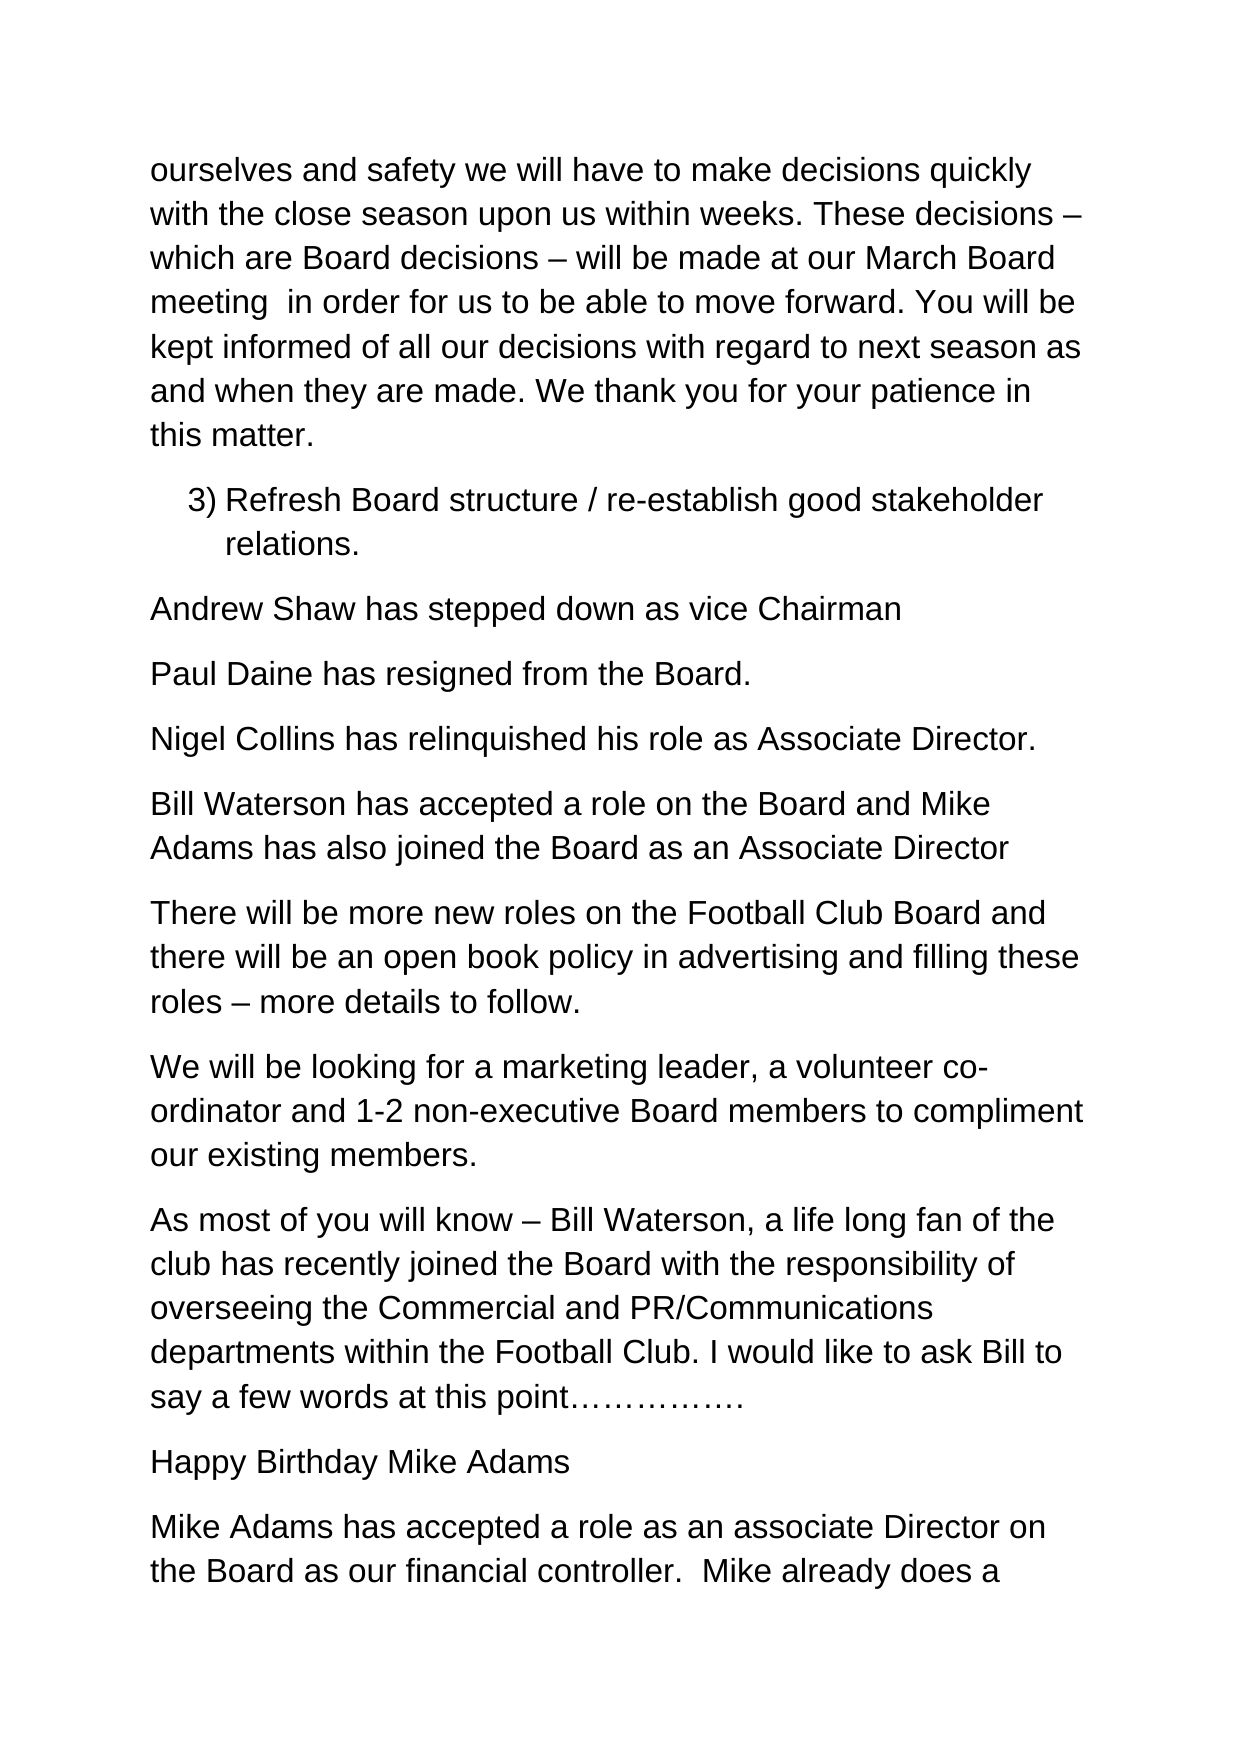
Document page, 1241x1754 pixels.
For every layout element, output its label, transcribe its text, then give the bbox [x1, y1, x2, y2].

text Happy Birthday Mike Adams [150, 1442, 1090, 1480]
text As most of you will know – Bill Waterson, a life long fan of the club has recently joined the Board with the responsibility of overseeing the Commercial and PR/Communications departments within the Football Club. I would like to ask Bill to say a few words at this point……………. [150, 1200, 1090, 1415]
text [150, 1507, 1090, 1589]
text Nigel Collins has relinquished his role as Associate Director. [150, 719, 1090, 758]
text Bill Waterson has accepted a role on the Board and Mike Adams has also joined the Board as an Associate Director [150, 784, 1090, 867]
list Refresh Board structure / re-establish good stakeholder relations. [187, 480, 1090, 563]
text We will be looking for a marketing leader, a volunteer co-ordinator and 1-2 non-executive Board members to compliment our existing members. [150, 1047, 1090, 1173]
text Paul Daine has resigned from the Board. [150, 654, 1090, 693]
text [150, 150, 1090, 453]
text Andrew Shaw has stepped down as vice Chairman [150, 589, 1090, 628]
text There will be more new roles on the Football Club Board and there will be an open book policy in advertising and filling these roles – more details to follow. [150, 893, 1090, 1020]
